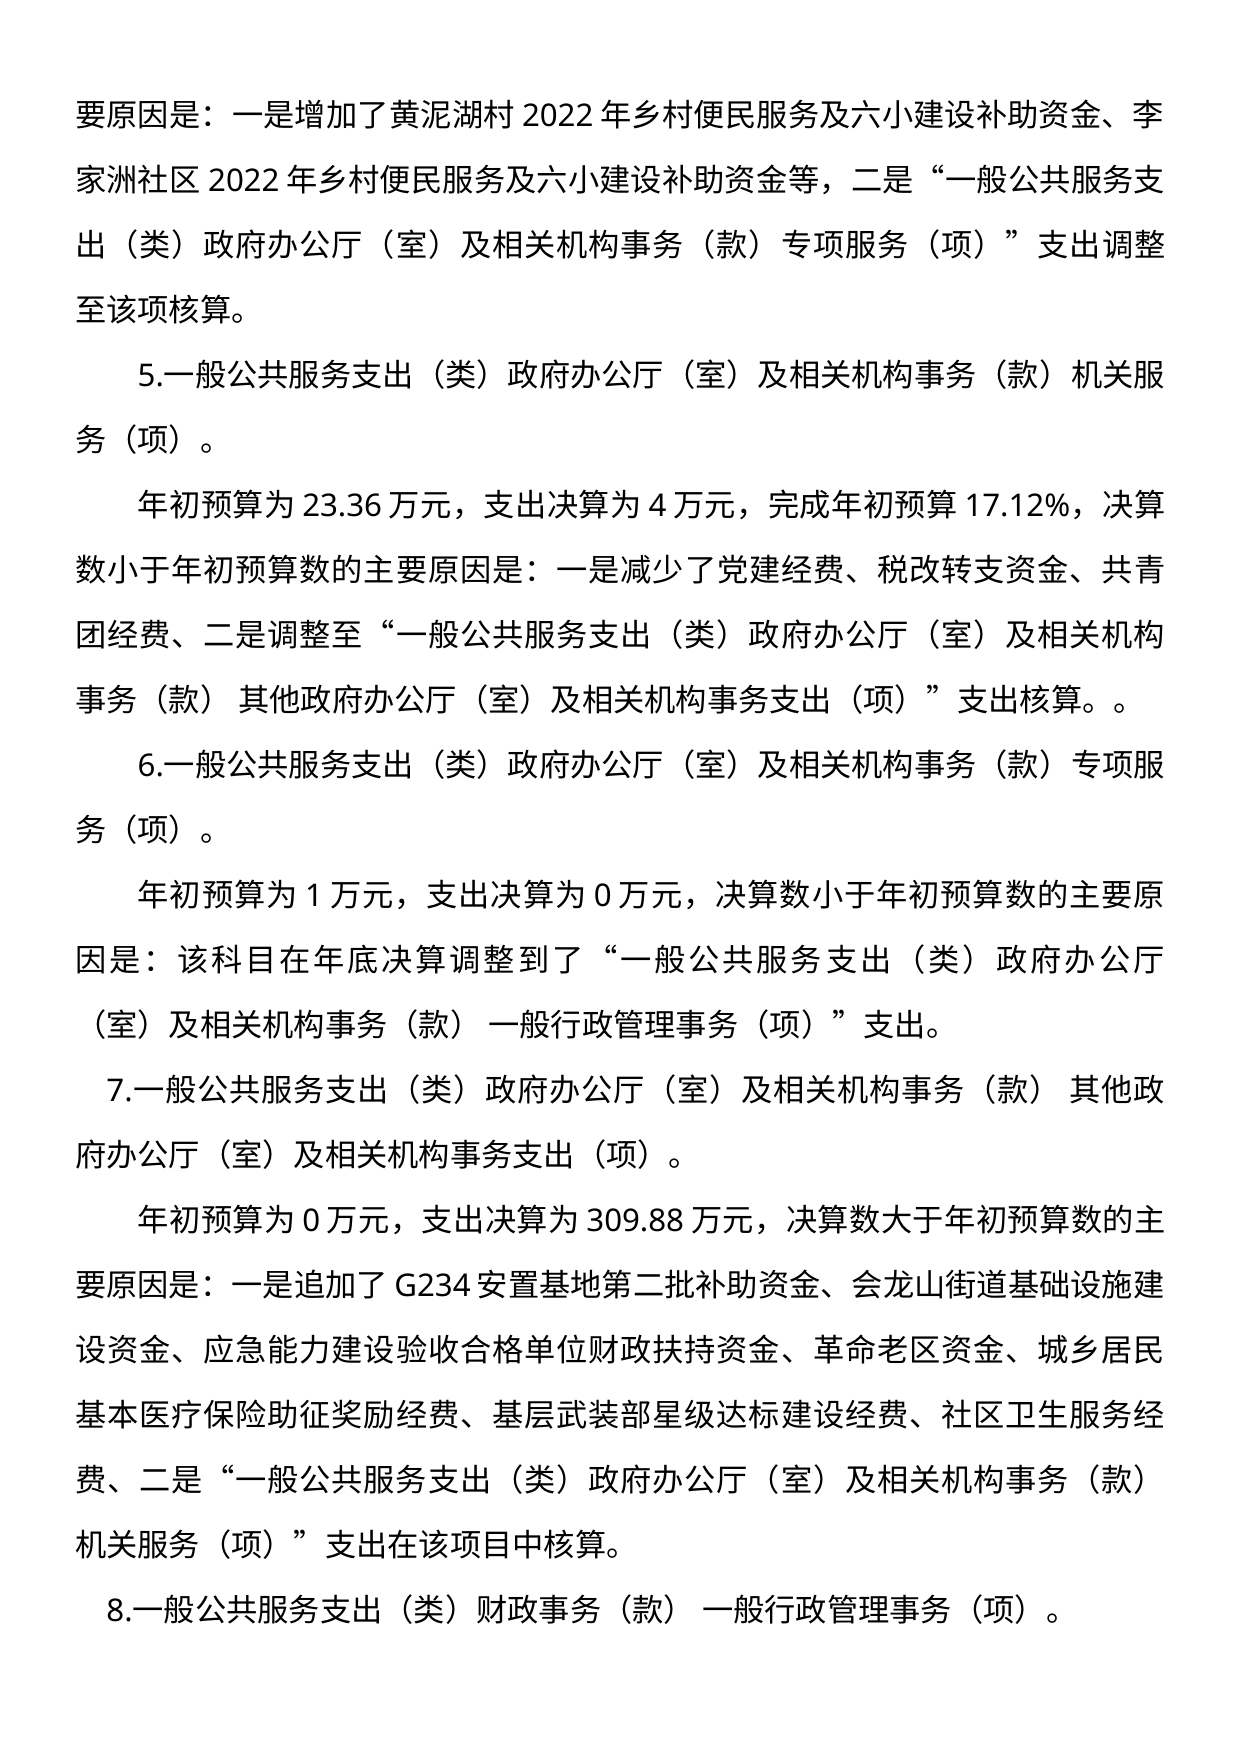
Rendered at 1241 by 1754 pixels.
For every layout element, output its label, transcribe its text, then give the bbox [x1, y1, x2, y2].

list 8.一般公共服务支出（类）财政事务（款） 一般行政管理事务（项）。 [75, 1576, 1165, 1641]
text 6.一般公共服务支出（类）政府办公厅（室）及相关机构事务（款）专项服务（项）。 [75, 731, 1165, 861]
text 年初预算为1万元，支出决算为0万元，决算数小于年初预算数的主要原因是：该科目在年底决算调整到了“一般公共服务支出（类）政府办公厅（室）及相关机构事务（款） 一般行政管理事务（项）”支出。 [75, 861, 1165, 1056]
text 年初预算为0万元，支出决算为309.88万元，决算数大于年初预算数的主要原因是：一是追加了G234安置基地第二批补助资金、会龙山街道基础设施建设资金、应急能力建设验收合格单位财政扶持资金、革命老区资金、城乡居民基本医疗保险助征奖励经费、基层武装部星级达标建设经费、社区卫生服务经费、二是“一般公共服务支出（类）政府办公厅（室）及相关机构事务（款）机关服务（项）”支出在该项目中核算。 [75, 1186, 1165, 1576]
text 年初预算为23.36万元，支出决算为4万元，完成年初预算17.12%，决算数小于年初预算数的主要原因是：一是减少了党建经费、税改转支资金、共青团经费、二是调整至“一般公共服务支出（类）政府办公厅（室）及相关机构事务（款） 其他政府办公厅（室）及相关机构事务支出（项）”支出核算。。 [75, 471, 1165, 731]
list 7.一般公共服务支出（类）政府办公厅（室）及相关机构事务（款） 其他政府办公厅（室）及相关机构事务支出（项）。 [75, 1056, 1165, 1186]
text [75, 81, 1165, 341]
text 5.一般公共服务支出（类）政府办公厅（室）及相关机构事务（款）机关服务（项）。 [75, 341, 1165, 471]
